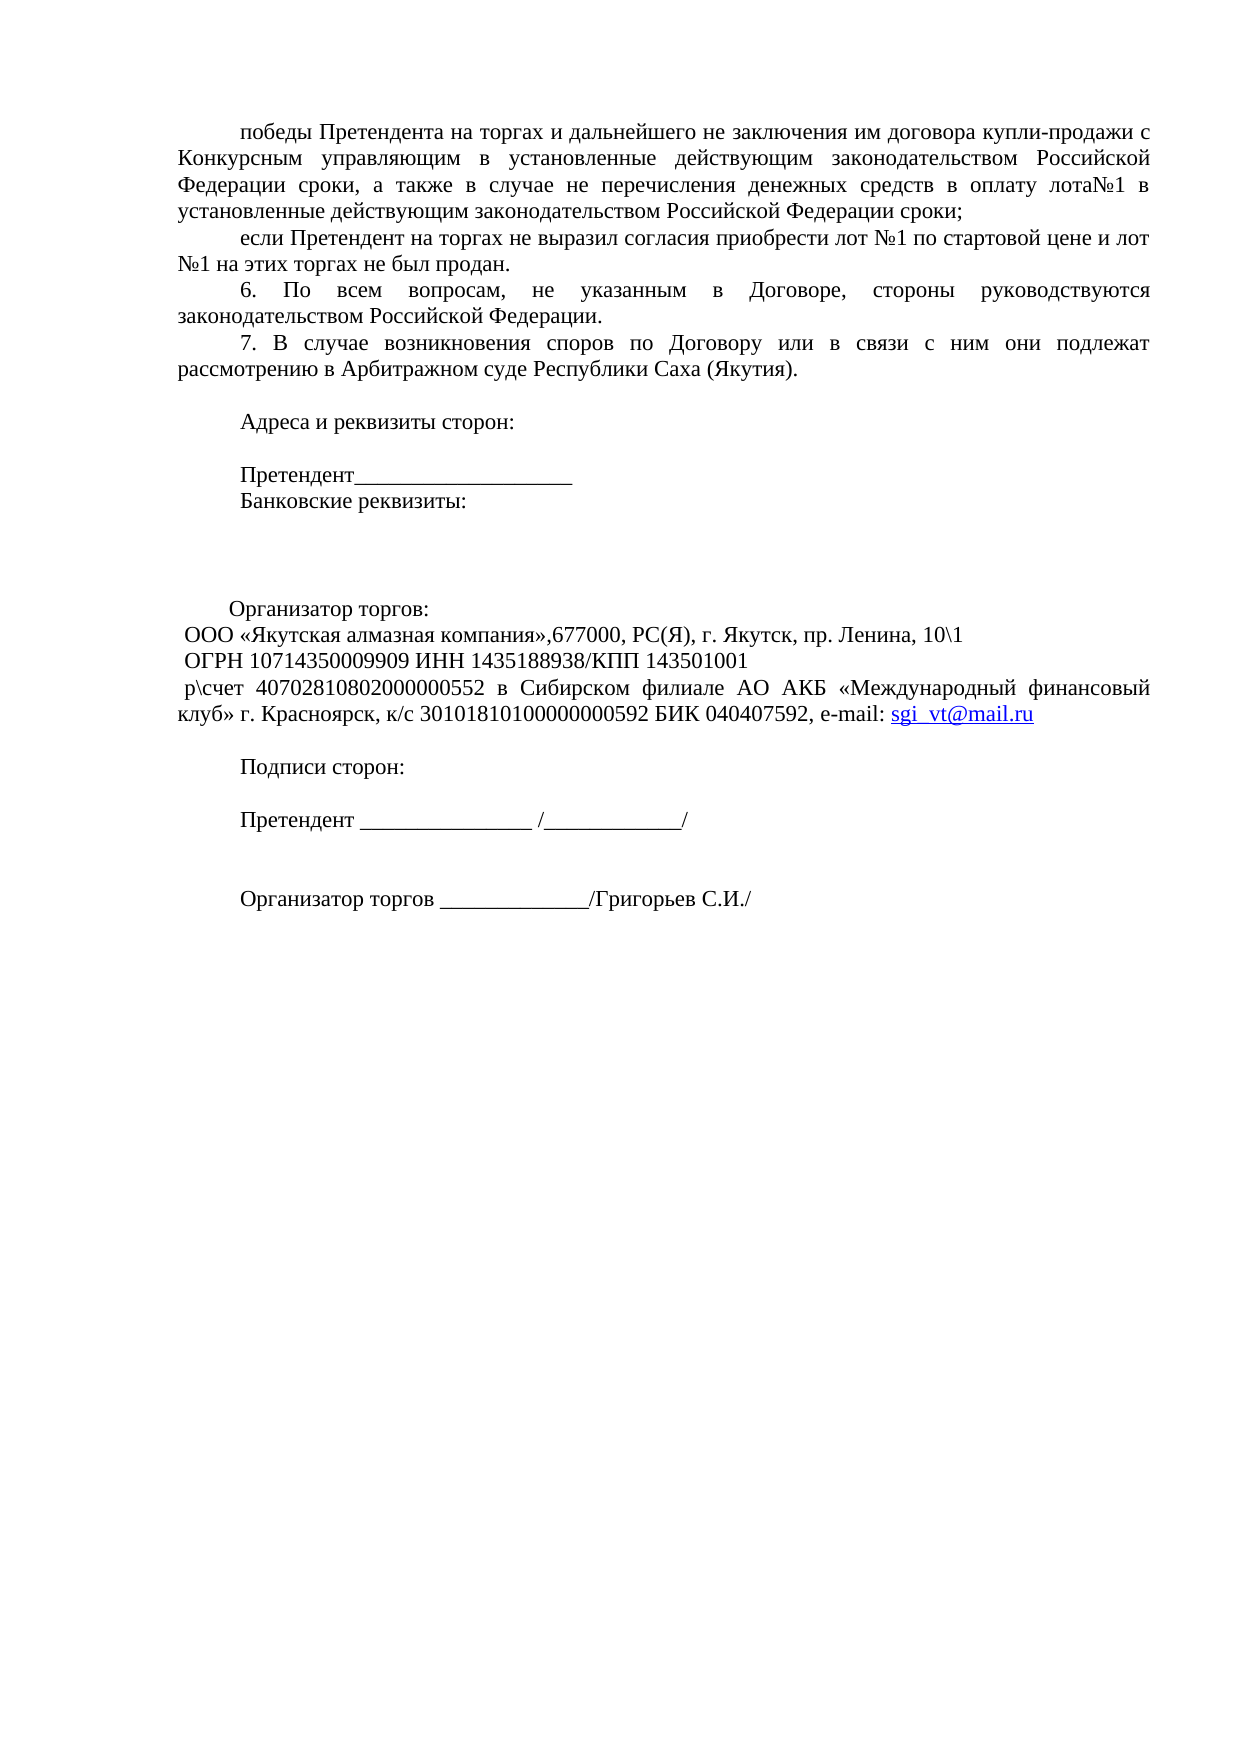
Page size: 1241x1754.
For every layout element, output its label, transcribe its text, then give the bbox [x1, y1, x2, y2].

text Претендент___________________ [177, 461, 1152, 487]
text р\счет 40702810802000000552 в Сибирском филиале АО АКБ «Международный финансовый клуб» г. Красноярск, к/с 30101810100000000592 БИК 040407592, e-mail: sgi_vt@mail.ru [177, 674, 1152, 727]
text победы Претендента на торгах и дальнейшего не заключения им договора купли-продажи с Конкурсным управляющим в установленные действующим законодательством Российской Федерации сроки, а также в случае не перечисления денежных средств в оплату лота№1 в установленные действующим законодательством Российской Федерации сроки; [177, 118, 1152, 223]
text Банковские реквизиты: [177, 487, 1152, 513]
text ОГРН 10714350009909 ИНН 1435188938/КПП 143501001 [177, 648, 1152, 674]
text Организатор торгов: [177, 595, 1152, 621]
text 7. В случае возникновения споров по Договору или в связи с ним они подлежат рассмотрению в Арбитражном суде Республики Саха (Якутия). [177, 329, 1152, 382]
text Подписи сторон: [177, 753, 1152, 779]
text Адреса и реквизиты сторон: [177, 408, 1152, 434]
text ООО «Якутская алмазная компания»,677000, РС(Я), г. Якутск, пр. Ленина, 10\1 [177, 621, 1152, 648]
text Претендент _______________ /____________/ [177, 806, 1152, 832]
text Организатор торгов _____________/Григорьев С.И./ [177, 885, 1152, 911]
text 6. По всем вопросам, не указанным в Договоре, стороны руководствуются законодательством Российской Федерации. [177, 276, 1152, 329]
text если Претендент на торгах не выразил согласия приобрести лот №1 по стартовой цене и лот №1 на этих торгах не был продан. [177, 223, 1152, 276]
